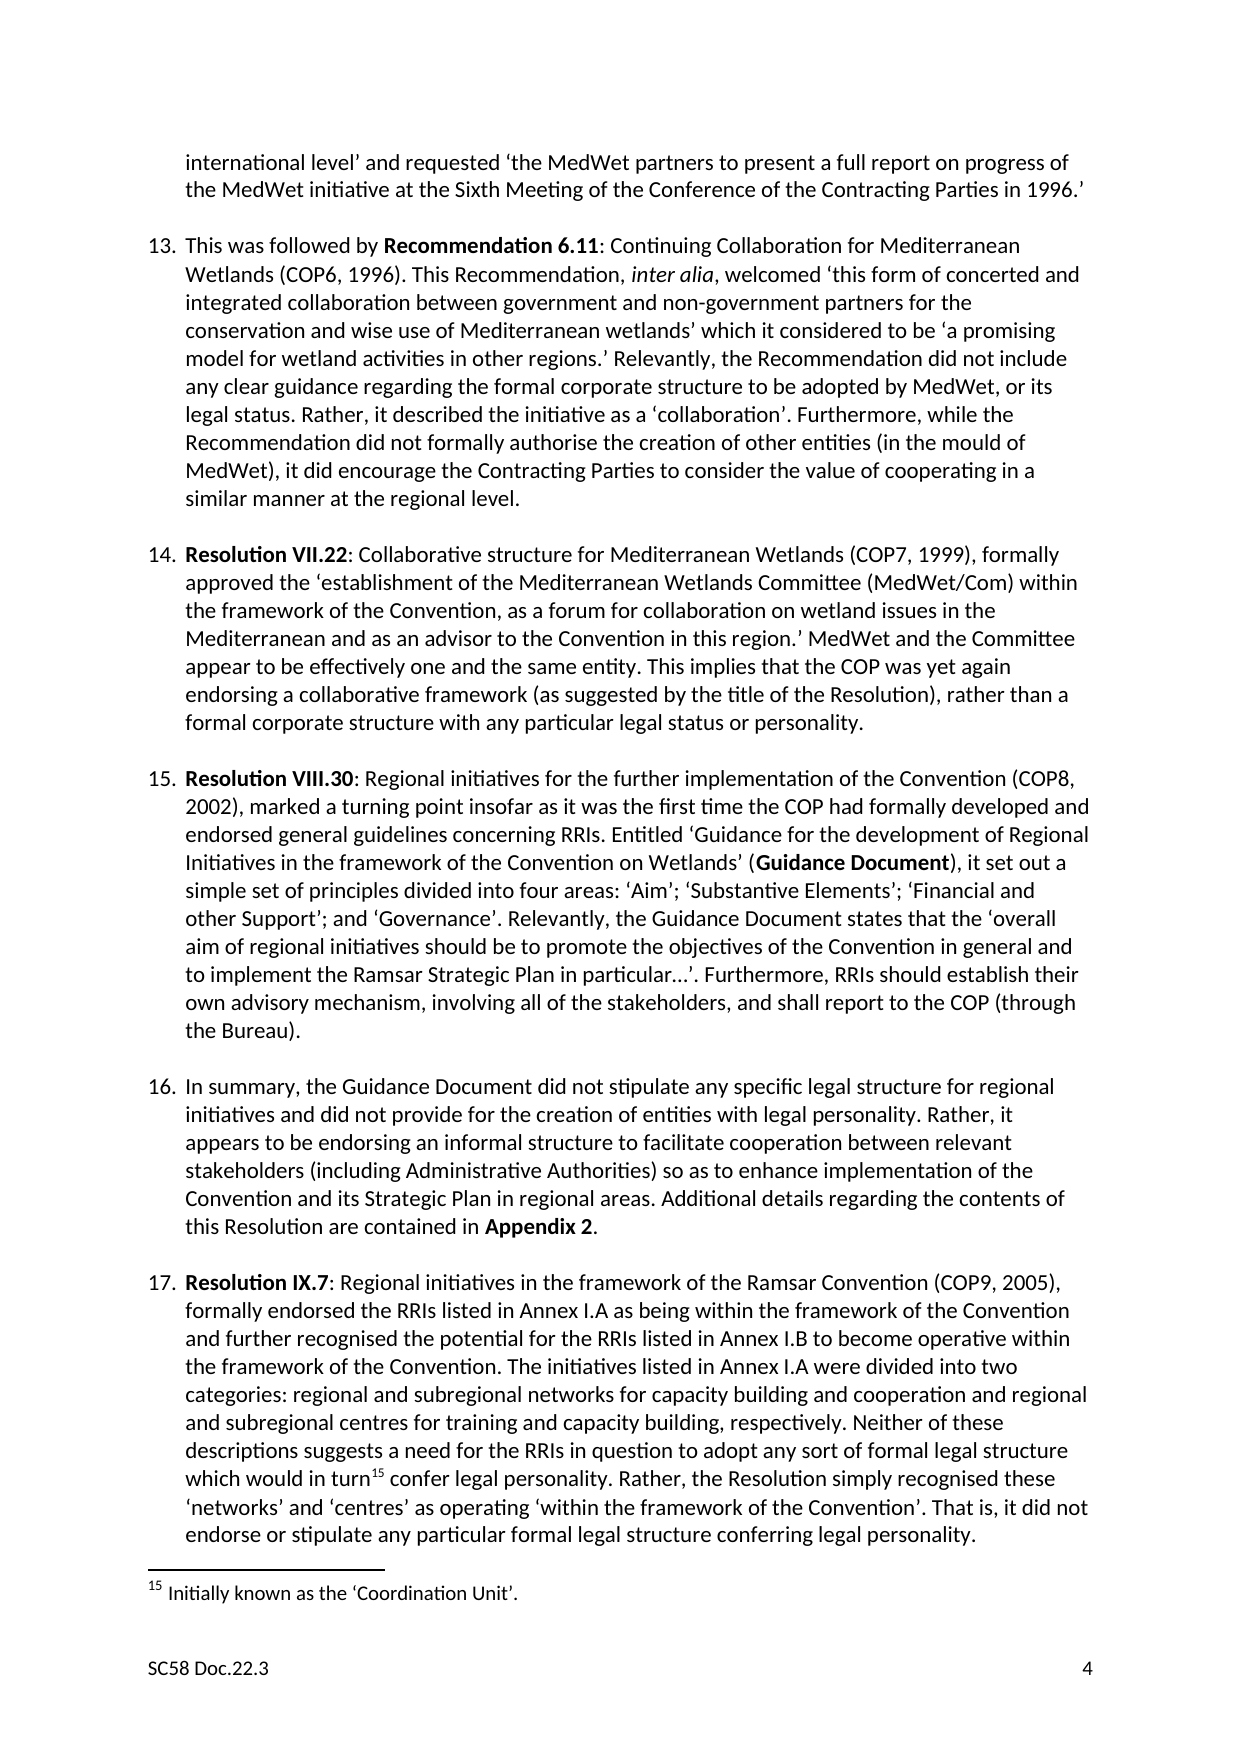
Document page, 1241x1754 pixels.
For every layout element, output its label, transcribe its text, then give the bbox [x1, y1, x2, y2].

list Resolution VII.22: Collaborative structure for Mediterranean Wetlands (COP7, 1999), formally approved the ‘establishment of the Mediterranean Wetlands Committee (MedWet/Com) within the framework of the Convention, as a forum for collaboration on wetland issues in the Mediterranean and as an advisor to the Convention in this region.’ MedWet and the Committee appear to be effectively one and the same entity. This implies that the COP was yet again endorsing a collaborative framework (as suggested by the title of the Resolution), rather than a formal corporate structure with any particular legal status or personality. [148, 540, 1093, 736]
list In summary, the Guidance Document did not stipulate any specific legal structure for regional initiatives and did not provide for the creation of entities with legal personality. Rather, it appears to be endorsing an informal structure to facilitate cooperation between relevant stakeholders (including Administrative Authorities) so as to enhance implementation of the Convention and its Strategic Plan in regional areas. Additional details regarding the contents of this Resolution are contained in Appendix 2. [148, 1072, 1093, 1240]
list This was followed by Recommendation 6.11: Continuing Collaboration for Mediterranean Wetlands (COP6, 1996). This Recommendation, inter alia, welcomed ‘this form of concerted and integrated collaboration between government and non-government partners for the conservation and wise use of Mediterranean wetlands’ which it considered to be ‘a promising model for wetland activities in other regions.’ Relevantly, the Recommendation did not include any clear guidance regarding the formal corporate structure to be adopted by MedWet, or its legal status. Rather, it described the initiative as a ‘collaboration’. Furthermore, while the Recommendation did not formally authorise the creation of other entities (in the mould of MedWet), it did encourage the Contracting Parties to consider the value of cooperating in a similar manner at the regional level. [148, 232, 1093, 512]
list Resolution VIII.30: Regional initiatives for the further implementation of the Convention (COP8, 2002), marked a turning point insofar as it was the first time the COP had formally developed and endorsed general guidelines concerning RRIs. Entitled ‘Guidance for the development of Regional Initiatives in the framework of the Convention on Wetlands’ (Guidance Document), it set out a simple set of principles divided into four areas: ‘Aim’; ‘Substantive Elements’; ‘Financial and other Support’; and ‘Governance’. Relevantly, the Guidance Document states that the ‘overall aim of regional initiatives should be to promote the objectives of the Convention in general and to implement the Ramsar Strategic Plan in particular…’. Furthermore, RRIs should establish their own advisory mechanism, involving all of the stakeholders, and shall report to the COP (through the Bureau). [148, 764, 1093, 1044]
list Resolution IX.7: Regional initiatives in the framework of the Ramsar Convention (COP9, 2005), formally endorsed the RRIs listed in Annex I.A as being within the framework of the Convention and further recognised the potential for the RRIs listed in Annex I.B to become operative within the framework of the Convention. The initiatives listed in Annex I.A were divided into two categories: regional and subregional networks for capacity building and cooperation and regional and subregional centres for training and capacity building, respectively. Neither of these descriptions suggests a need for the RRIs in question to adopt any sort of formal legal structure which would in turn confer legal personality. Rather, the Resolution simply recognised these ‘networks’ and ‘centres’ as operating ‘within the framework of the Convention’. That is, it did not endorse or stipulate any particular formal legal structure conferring legal personality. [148, 1268, 1093, 1549]
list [148, 148, 1093, 204]
